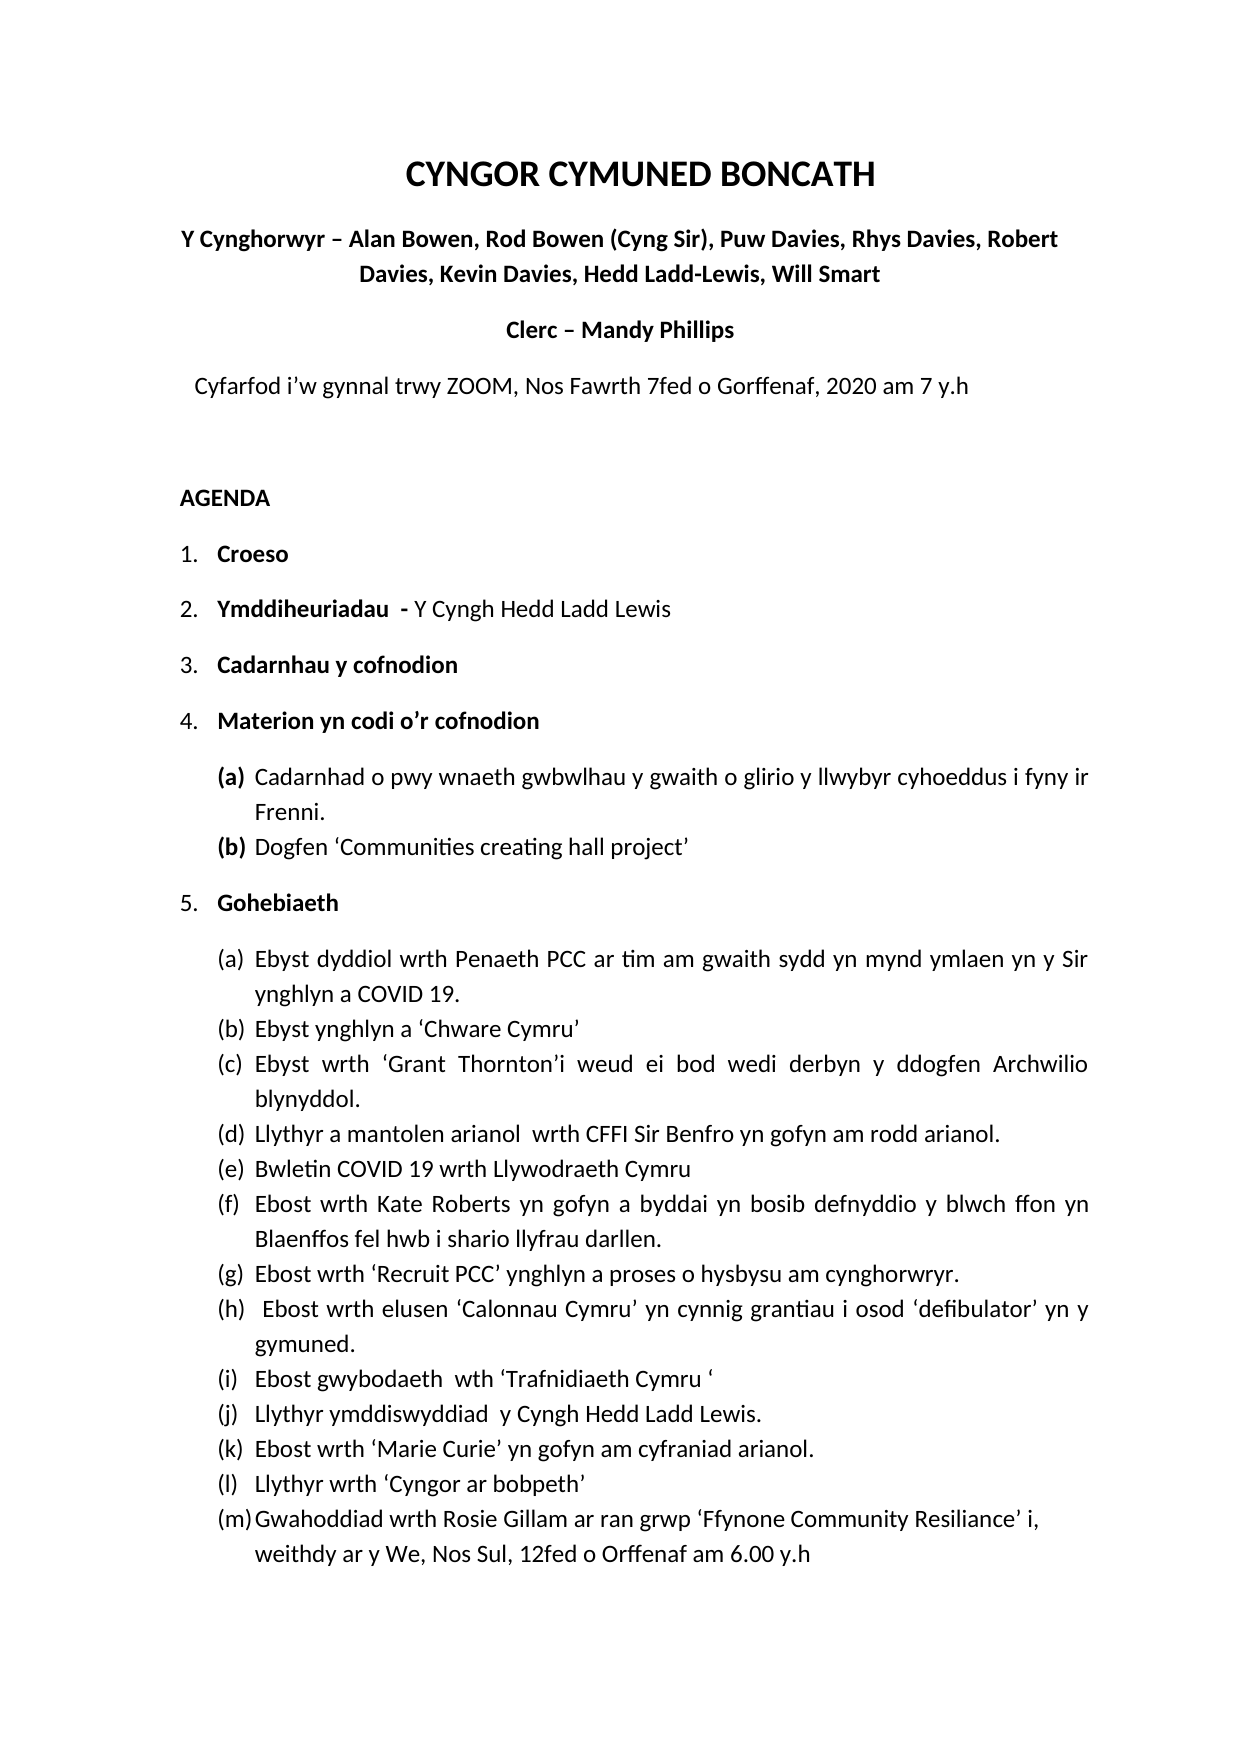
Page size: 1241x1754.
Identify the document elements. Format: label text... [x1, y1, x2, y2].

list Ebost gwybodaeth wth ‘Trafnidiaeth Cymru ‘ [217, 1363, 1090, 1393]
list Bwletin COVID 19 wrth Llywodraeth Cymru [217, 1153, 1090, 1183]
text Y Cynghorwyr – Alan Bowen, Rod Bowen (Cyng Sir), Puw Davies, Rhys Davies, Robert Davies, Kevin Davies, Hedd Ladd-Lewis, Will Smart [150, 223, 1090, 289]
list Gwahoddiad wrth Rosie Gillam ar ran grwp ‘Ffynone Community Resiliance’ i, weithdy ar y We, Nos Sul, 12fed o Orffenaf am 6.00 y.h [217, 1503, 1090, 1568]
list Ebyst wrth ‘Grant Thornton’i weud ei bod wedi derbyn y ddogfen Archwilio blynyddol. [217, 1048, 1090, 1113]
text CYNGOR CYMUNED BONCATH [150, 150, 1090, 196]
list Ebyst dyddiol wrth Penaeth PCC ar tim am gwaith sydd yn mynd ymlaen yn y Sir ynghlyn a COVID 19. [217, 943, 1090, 1008]
list Ebost wrth ‘Recruit PCC’ ynghlyn a proses o hysbysu am cynghorwryr. [217, 1258, 1090, 1288]
list Ebost wrth Kate Roberts yn gofyn a byddai yn bosib defnyddio y blwch ffon yn Blaenffos fel hwb i shario llyfrau darllen. [217, 1188, 1090, 1253]
list Llythyr ymddiswyddiad y Cyngh Hedd Ladd Lewis. [217, 1398, 1090, 1428]
list Llythyr wrth ‘Cyngor ar bobpeth’ [217, 1468, 1090, 1498]
list Ebyst ynghlyn a ‘Chware Cymru’ [217, 1013, 1090, 1043]
list Gohebiaeth [179, 887, 1090, 917]
text AGENDA [179, 482, 1090, 512]
text Clerc – Mandy Phillips [150, 314, 1090, 345]
list Dogfen ‘Communities creating hall project’ [217, 831, 1090, 862]
list Ymddiheuriadau - Y Cyngh Hedd Ladd Lewis [179, 593, 1090, 624]
list Llythyr a mantolen arianol wrth CFFI Sir Benfro yn gofyn am rodd arianol. [217, 1118, 1090, 1148]
list Materion yn codi o’r cofnodion [179, 705, 1090, 736]
list Cadarnhau y cofnodion [179, 649, 1090, 680]
list Ebost wrth ‘Marie Curie’ yn gofyn am cyfraniad arianol. [217, 1433, 1090, 1463]
text Cyfarfod i’w gynnal trwy ZOOM, Nos Fawrth 7fed o Gorffenaf, 2020 am 7 y.h [194, 370, 1090, 401]
list Croeso [179, 538, 1090, 568]
list Cadarnhad o pwy wnaeth gwbwlhau y gwaith o glirio y llwybyr cyhoeddus i fyny ir Frenni. [217, 761, 1090, 827]
list Ebost wrth elusen ‘Calonnau Cymru’ yn cynnig grantiau i osod ‘defibulator’ yn y gymuned. [217, 1293, 1090, 1358]
